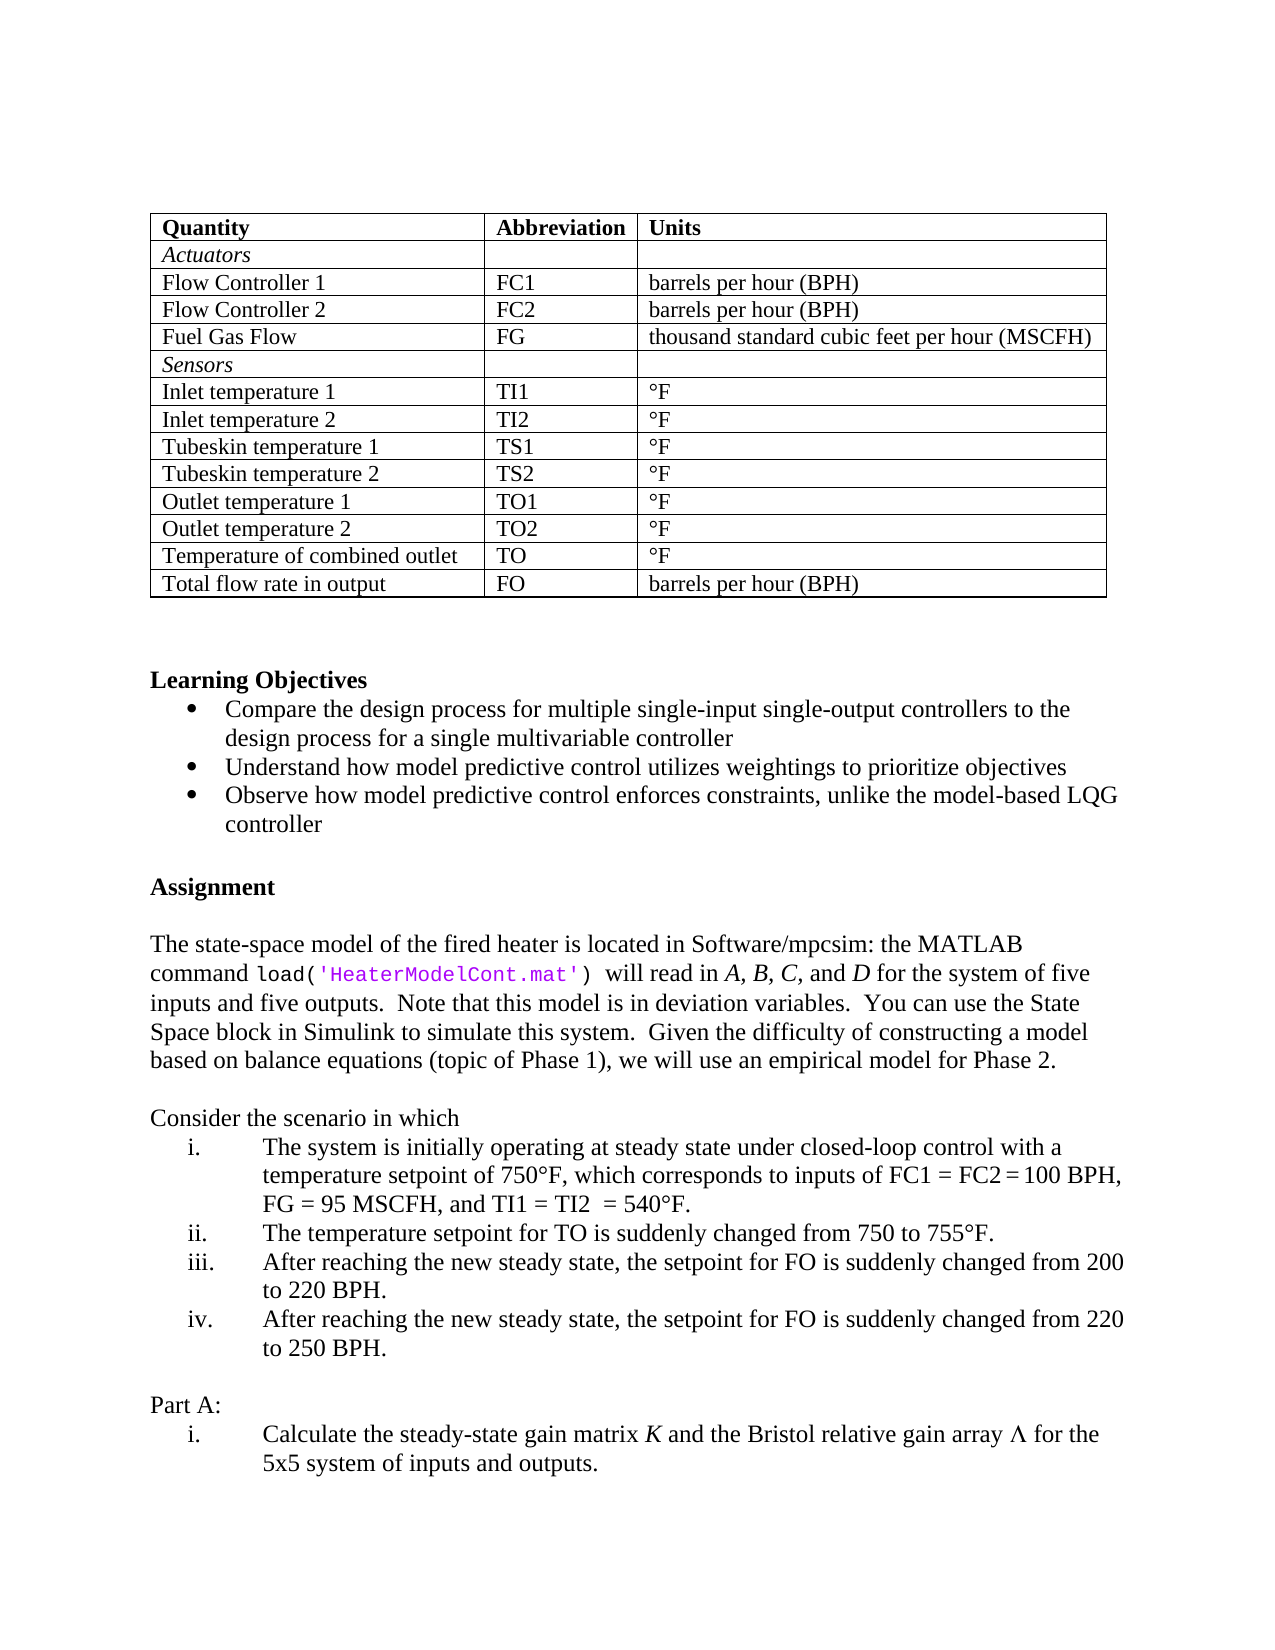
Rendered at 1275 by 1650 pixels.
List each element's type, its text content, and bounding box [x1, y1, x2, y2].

list Observe how model predictive control enforces constraints, unlike the model-based LQG controller [187, 781, 1125, 838]
table_cell Inlet temperature 2 [151, 406, 484, 432]
table_cell barrels per hour (BPH) [638, 269, 1106, 295]
table_cell °F [638, 378, 1106, 404]
table_cell °F [638, 433, 1106, 459]
list Understand how model predictive control utilizes weightings to prioritize objectives [187, 752, 1125, 781]
table_cell °F [638, 406, 1106, 432]
text The state-space model of the fired heater is located in Software/mpcsim: the MATLAB command load('HeaterModelCont.mat') will read in A, B, C, and D for the system of five inputs and five outputs. Note that this model is in deviation variables. You can use the State Space block in Simulink to simulate this system. Given the difficulty of constructing a model based on balance equations (topic of Phase 1), we will use an empirical model for Phase 2. [150, 929, 1125, 1074]
table_cell [485, 351, 637, 377]
table_cell °F [638, 460, 1106, 487]
list The system is initially operating at steady state under closed-loop control with a temperature setpoint of 750°F, which corresponds to inputs of FC1 = FC2 = 100 BPH, FG = 95 MSCFH, and TI1 = TI2 = 540°F. [187, 1132, 1125, 1218]
table_cell Outlet temperature 1 [151, 488, 484, 514]
text Consider the scenario in which [150, 1103, 1125, 1132]
table_cell TI2 [485, 406, 637, 432]
table_cell Tubeskin temperature 1 [151, 433, 484, 459]
table_cell TS2 [485, 460, 637, 487]
table_cell °F [638, 488, 1106, 514]
table_cell TI1 [485, 378, 637, 404]
table_cell Temperature of combined outlet [151, 543, 484, 569]
table_cell barrels per hour (BPH) [638, 296, 1106, 322]
list The temperature setpoint for TO is suddenly changed from 750 to 755°F. [187, 1218, 1125, 1247]
table_cell °F [638, 515, 1106, 542]
table_header Quantity [151, 214, 484, 240]
list After reaching the new steady state, the setpoint for FO is suddenly changed from 220 to 250 BPH. [187, 1304, 1125, 1362]
table_cell Total flow rate in output [151, 570, 484, 596]
table_header Units [638, 214, 1106, 240]
list Compare the design process for multiple single-input single-output controllers to the design process for a single multivariable controller [187, 694, 1125, 752]
table_cell barrels per hour (BPH) [638, 570, 1106, 596]
text Learning Objectives [150, 666, 1125, 694]
text Assignment [150, 872, 1125, 901]
table_cell °F [638, 543, 1106, 569]
table_cell Tubeskin temperature 2 [151, 460, 484, 487]
table_cell thousand standard cubic feet per hour (MSCFH) [993, 324, 1106, 350]
list Calculate the steady-state gain matrix K and the Bristol relative gain array L for the 5x5 system of inputs and outputs. [187, 1419, 1125, 1477]
table_cell Actuators [151, 241, 484, 268]
table_cell [485, 241, 637, 268]
table_cell TO [485, 543, 637, 569]
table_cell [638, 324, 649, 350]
table_cell FO [485, 570, 637, 596]
table_cell Outlet temperature 2 [151, 515, 484, 542]
table_cell Fuel Gas Flow [151, 324, 484, 350]
table_cell [638, 351, 1106, 377]
table_cell FG [485, 324, 637, 350]
table_cell Flow Controller 1 [151, 269, 484, 295]
table_cell Sensors [151, 351, 484, 377]
table_cell TS1 [485, 433, 637, 459]
table_cell TO2 [485, 515, 637, 542]
table_cell TO1 [485, 488, 637, 514]
table_cell FC2 [485, 296, 637, 322]
table_cell FC1 [485, 269, 637, 295]
table_header Abbreviation [485, 214, 637, 240]
table_cell Inlet temperature 1 [151, 378, 484, 404]
text Part A: [150, 1390, 1125, 1419]
table_cell Flow Controller 2 [151, 296, 484, 322]
table_cell [638, 241, 1106, 268]
list After reaching the new steady state, the setpoint for FO is suddenly changed from 200 to 220 BPH. [187, 1247, 1125, 1304]
